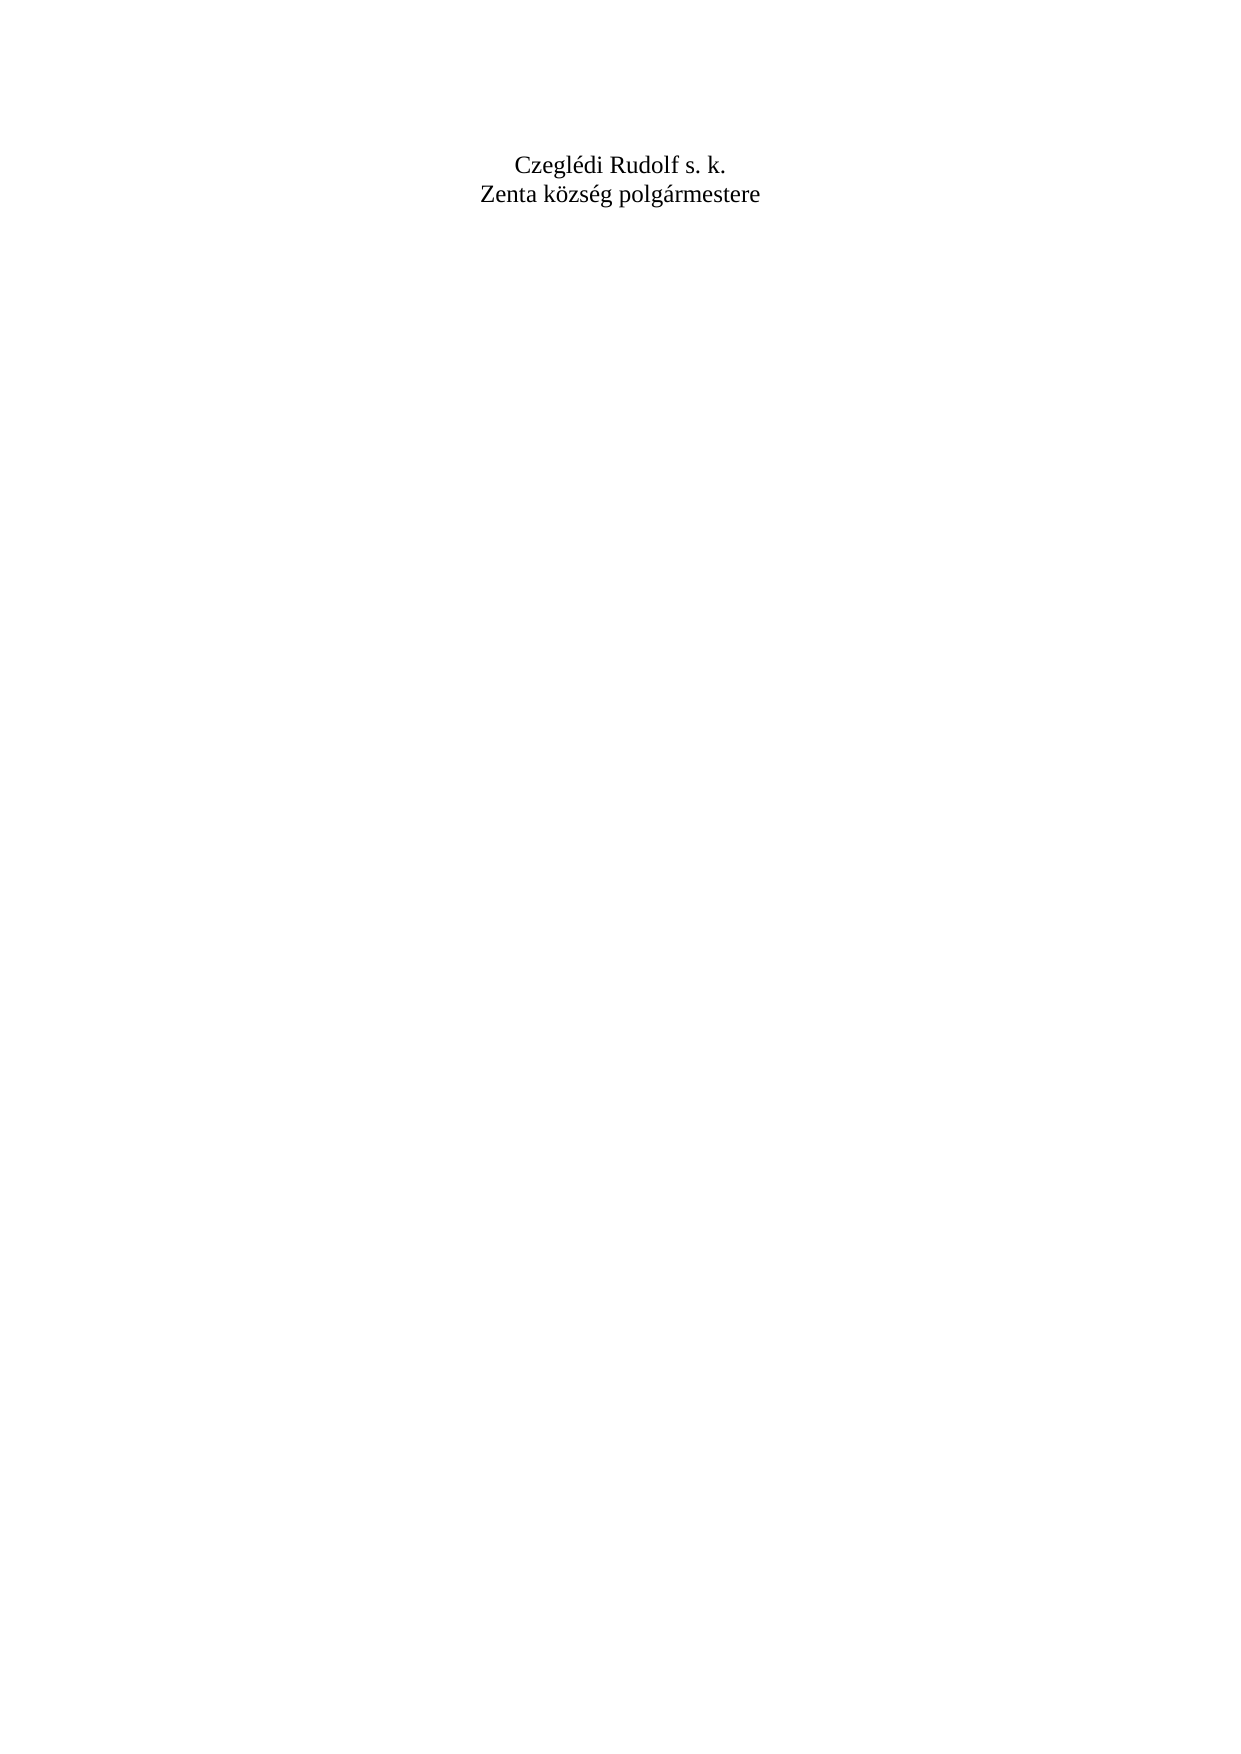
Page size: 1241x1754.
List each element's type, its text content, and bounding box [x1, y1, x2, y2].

text Czeglédi Rudolf s. k. [150, 150, 1090, 179]
text Zenta község polgármestere [150, 179, 1090, 207]
